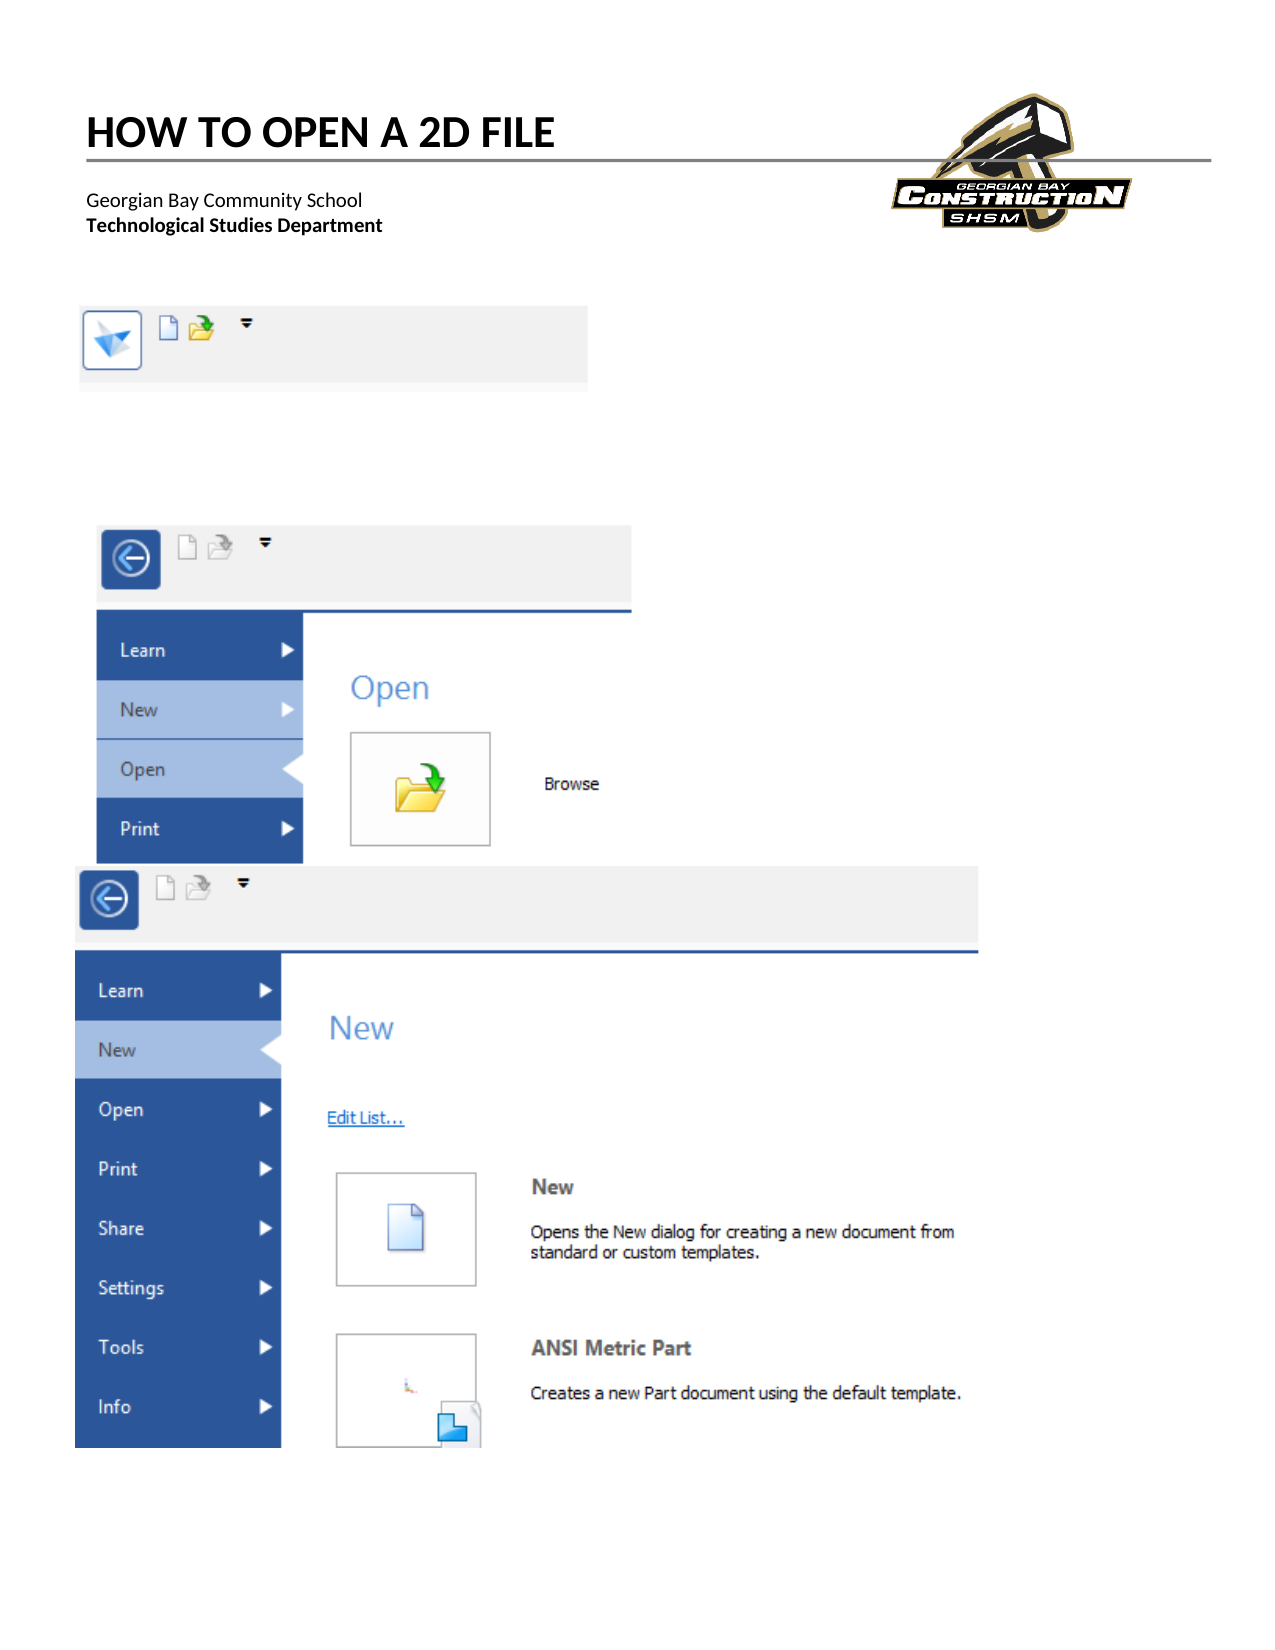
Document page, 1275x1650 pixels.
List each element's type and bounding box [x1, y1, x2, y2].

picture [75, 303, 979, 1448]
picture [887, 163, 1135, 236]
picture [887, 90, 1135, 158]
